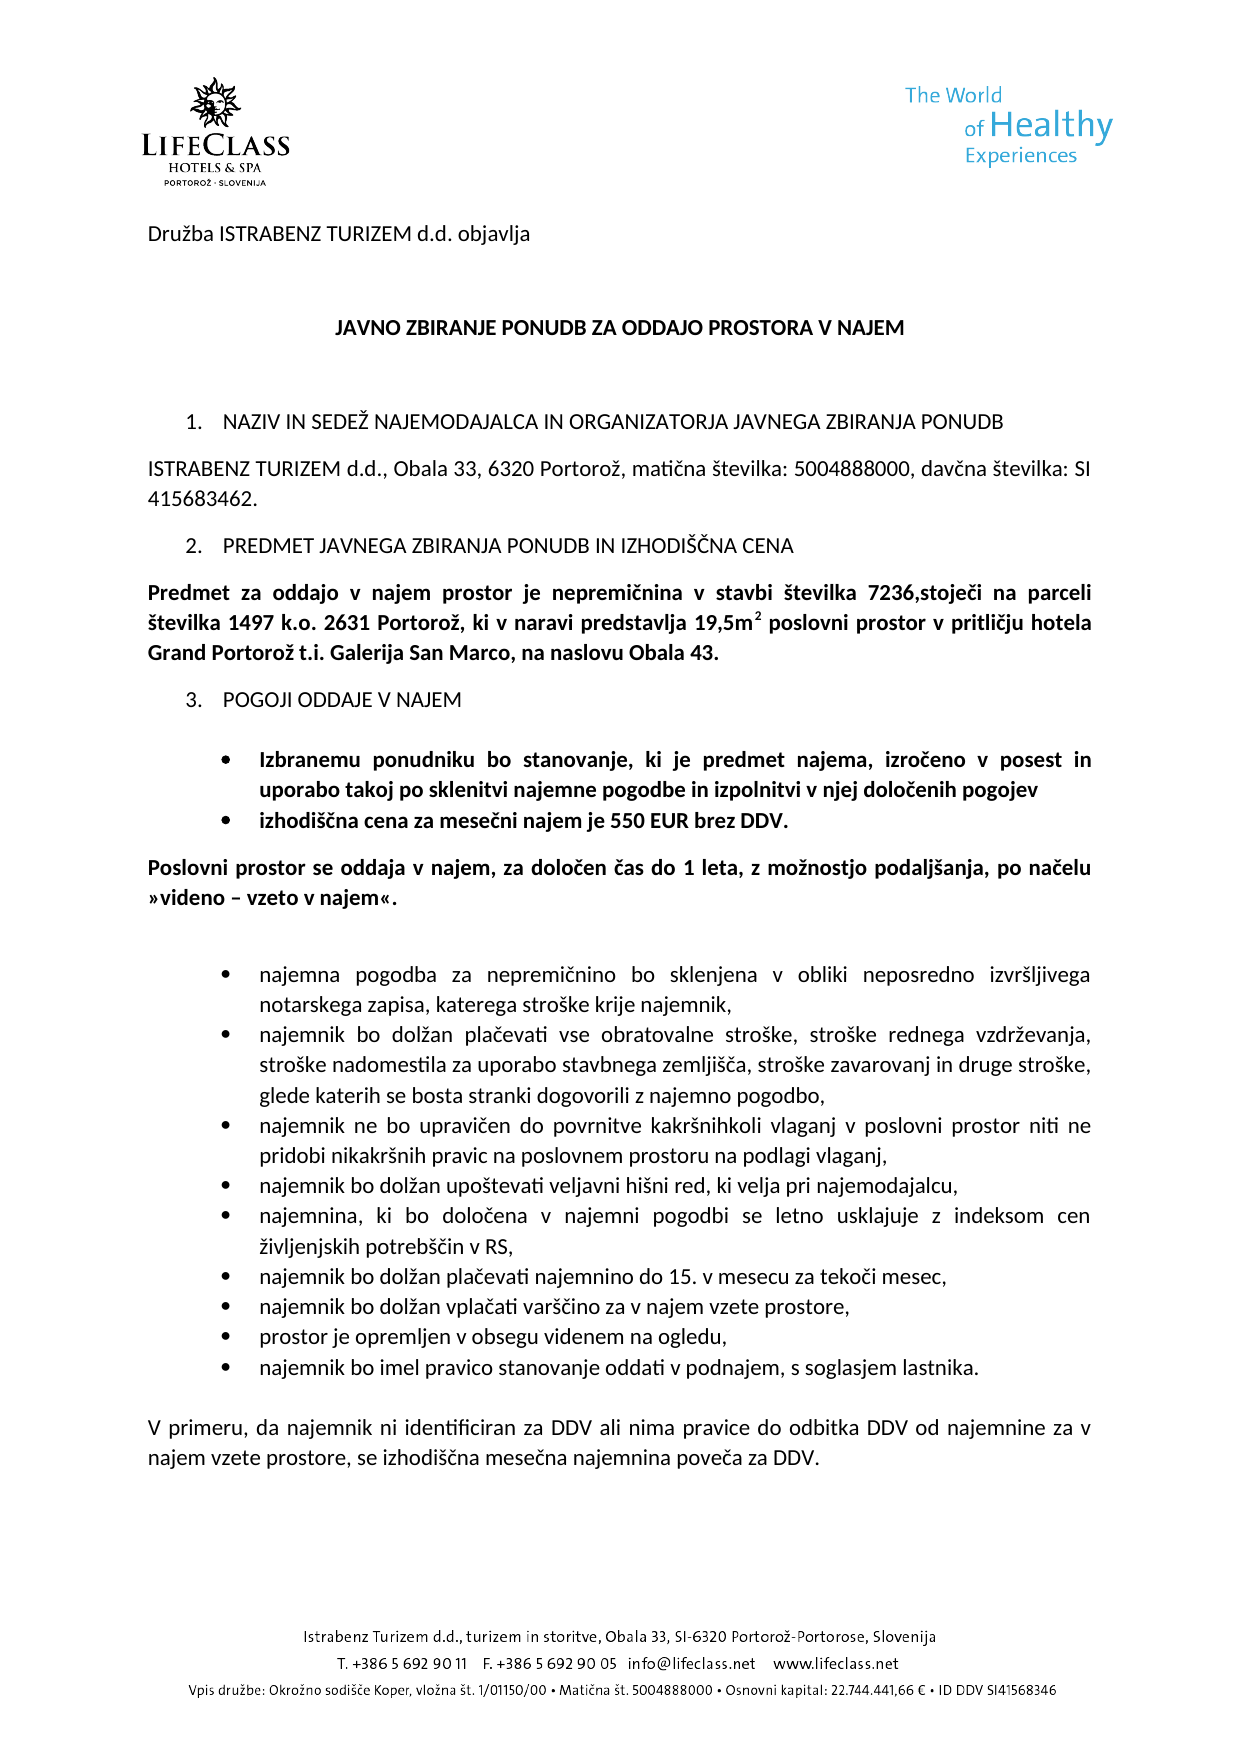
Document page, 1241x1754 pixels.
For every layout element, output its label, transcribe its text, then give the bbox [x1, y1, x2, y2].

picture [1, 0, 1241, 218]
list najemnik bo dolžan vplačati varščino za v najem vzete prostore, [222, 1292, 1092, 1320]
text JAVNO ZBIRANJE PONUDB ZA ODDAJO PROSTORA V NAJEM [148, 313, 1092, 341]
list najemnik bo dolžan plačevati najemnino do 15. v mesecu za tekoči mesec, [222, 1262, 1092, 1290]
list prostor je opremljen v obsegu videnem na ogledu, [222, 1322, 1092, 1351]
text Predmet za oddajo v najem prostor je nepremičnina v stavbi številka 7236,stoječi na parceli številka 1497 k.o. 2631 Portorož, ki v naravi predstavlja 19,5m2 poslovni prostor v pritličju hotela Grand Portorož t.i. Galerija San Marco, na naslovu Obala 43. [148, 578, 1092, 666]
text Poslovni prostor se oddaja v najem, za določen čas do 1 leta, z možnostjo podaljšanja, po načelu »videno – vzeto v najem«. [148, 853, 1092, 911]
list najemnik ne bo upravičen do povrnitve kakršnihkoli vlaganj v poslovni prostor niti ne pridobi nikakršnih pravic na poslovnem prostoru na podlagi vlaganj, [222, 1111, 1092, 1169]
list PREDMET JAVNEGA ZBIRANJA PONUDB IN IZHODIŠČNA CENA [185, 531, 1092, 559]
picture [0, 1592, 1235, 1716]
list najemna pogodba za nepremičnino bo sklenjena v obliki neposredno izvršljivega notarskega zapisa, katerega stroške krije najemnik, [222, 960, 1092, 1018]
list POGOJI ODDAJE V NAJEM [185, 685, 1092, 713]
list najemnik bo dolžan upoštevati veljavni hišni red, ki velja pri najemodajalcu, [222, 1171, 1092, 1199]
list najemnina, ki bo določena v najemni pogodbi se letno usklajuje z indeksom cen življenjskih potrebščin v RS, [222, 1202, 1092, 1260]
list NAZIV IN SEDEŽ NAJEMODAJALCA IN ORGANIZATORJA JAVNEGA ZBIRANJA PONUDB [185, 407, 1092, 435]
list najemnik bo imel pravico stanovanje oddati v podnajem, s soglasjem lastnika. [222, 1353, 1092, 1381]
text Družba ISTRABENZ TURIZEM d.d. objavlja [148, 206, 1092, 247]
text ISTRABENZ TURIZEM d.d., Obala 33, 6320 Portorož, matična številka: 5004888000, davčna številka: SI 415683462. [148, 454, 1092, 512]
list Izbranemu ponudniku bo stanovanje, ki je predmet najema, izročeno v posest in uporabo takoj po sklenitvi najemne pogodbe in izpolnitvi v njej določenih pogojev [222, 745, 1092, 804]
list izhodiščna cena za mesečni najem je 550 EUR brez DDV. [222, 806, 1092, 834]
list najemnik bo dolžan plačevati vse obratovalne stroške, stroške rednega vzdrževanja, stroške nadomestila za uporabo stavbnega zemljišča, stroške zavarovanj in druge stroške, glede katerih se bosta stranki dogovorili z najemno pogodbo, [222, 1020, 1092, 1109]
text V primeru, da najemnik ni identificiran za DDV ali nima pravice do odbitka DDV od najemnine za v najem vzete prostore, se izhodiščna mesečna najemnina poveča za DDV. [148, 1413, 1092, 1471]
